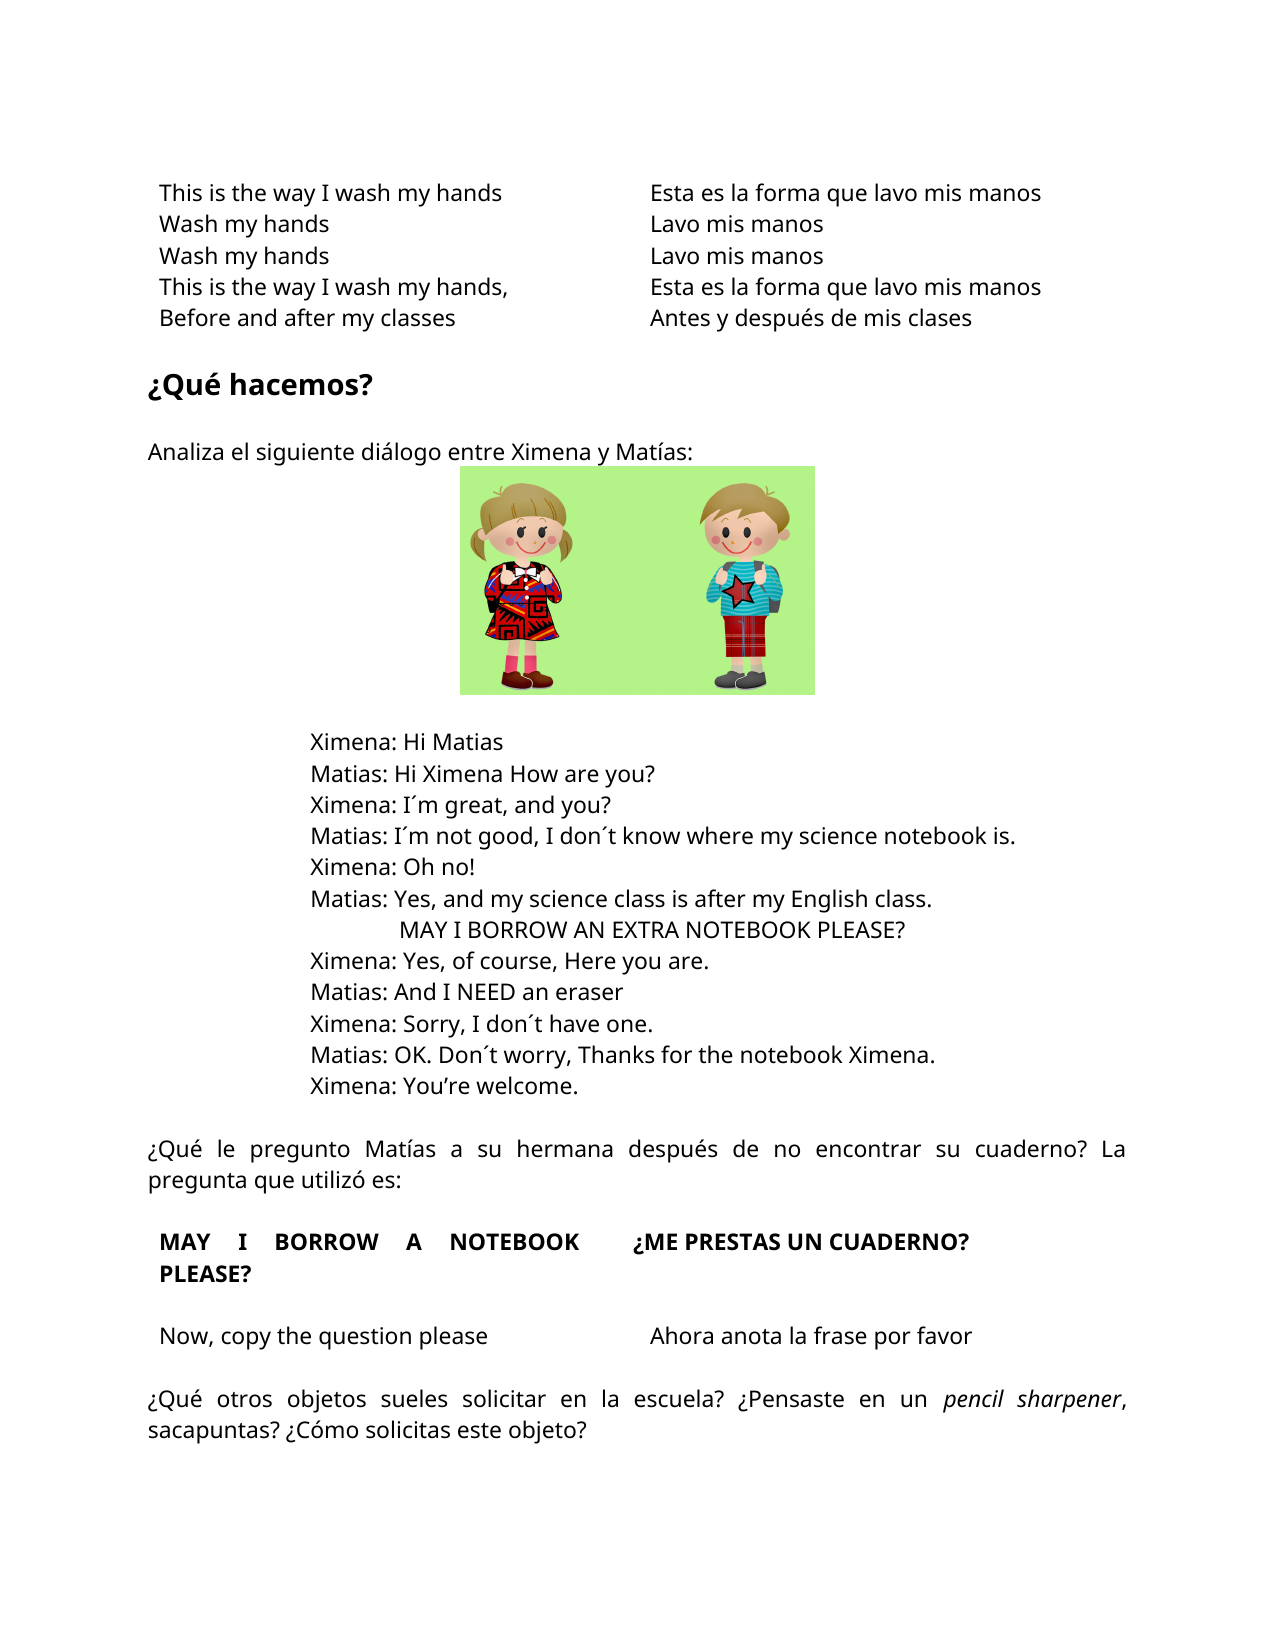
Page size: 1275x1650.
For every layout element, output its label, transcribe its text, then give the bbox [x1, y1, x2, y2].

table_header Ahora anota la frase por favor [608, 1320, 1067, 1351]
text Matias: And I NEED an eraser [310, 976, 1127, 1007]
text Ximena: Hi Matias [310, 726, 1127, 757]
text Ximena: Yes, of course, Here you are. [310, 945, 1127, 976]
text Matias: Hi Ximena How are you? [310, 757, 1127, 789]
text ¿Qué hacemos? [148, 365, 1127, 404]
text ¿Qué le pregunto Matías a su hermana después de no encontrar su cuaderno? La pregunta que utilizó es: [148, 1132, 1127, 1195]
text Matias: OK. Don´t worry, Thanks for the notebook Ximena. [310, 1039, 1127, 1070]
table_header Now, copy the question please [148, 1320, 607, 1351]
table_header This is the way I wash my hands Wash my hands Wash my hands This is the way I wash my hands, Before and after my classes [148, 177, 607, 333]
text ¿Qué otros objetos sueles solicitar en la escuela? ¿Pensaste en un pencil sharpener, sacapuntas? ¿Cómo solicitas este objeto? [148, 1382, 1127, 1445]
text Matias: Yes, and my science class is after my English class. [310, 882, 1127, 914]
table_header ¿ME PRESTAS UN CUADERNO? [591, 1226, 1051, 1289]
table_header Esta es la forma que lavo mis manos Lavo mis manos Lavo mis manos Esta es la forma que lavo mis manos Antes y después de mis clases [608, 177, 1093, 333]
text Ximena: I´m great, and you? [310, 789, 1127, 820]
picture [460, 466, 815, 695]
text Ximena: Sorry, I don´t have one. [310, 1007, 1127, 1039]
table_header MAY I BORROW A NOTEBOOK PLEASE? [148, 1226, 591, 1289]
text Analiza el siguiente diálogo entre Ximena y Matías: [148, 436, 1127, 467]
text Matias: I´m not good, I don´t know where my science notebook is. [310, 820, 1127, 851]
text Ximena: You’re welcome. [310, 1070, 1127, 1101]
text MAY I BORROW AN EXTRA NOTEBOOK PLEASE? [310, 914, 1127, 945]
text Ximena: Oh no! [310, 851, 1127, 882]
